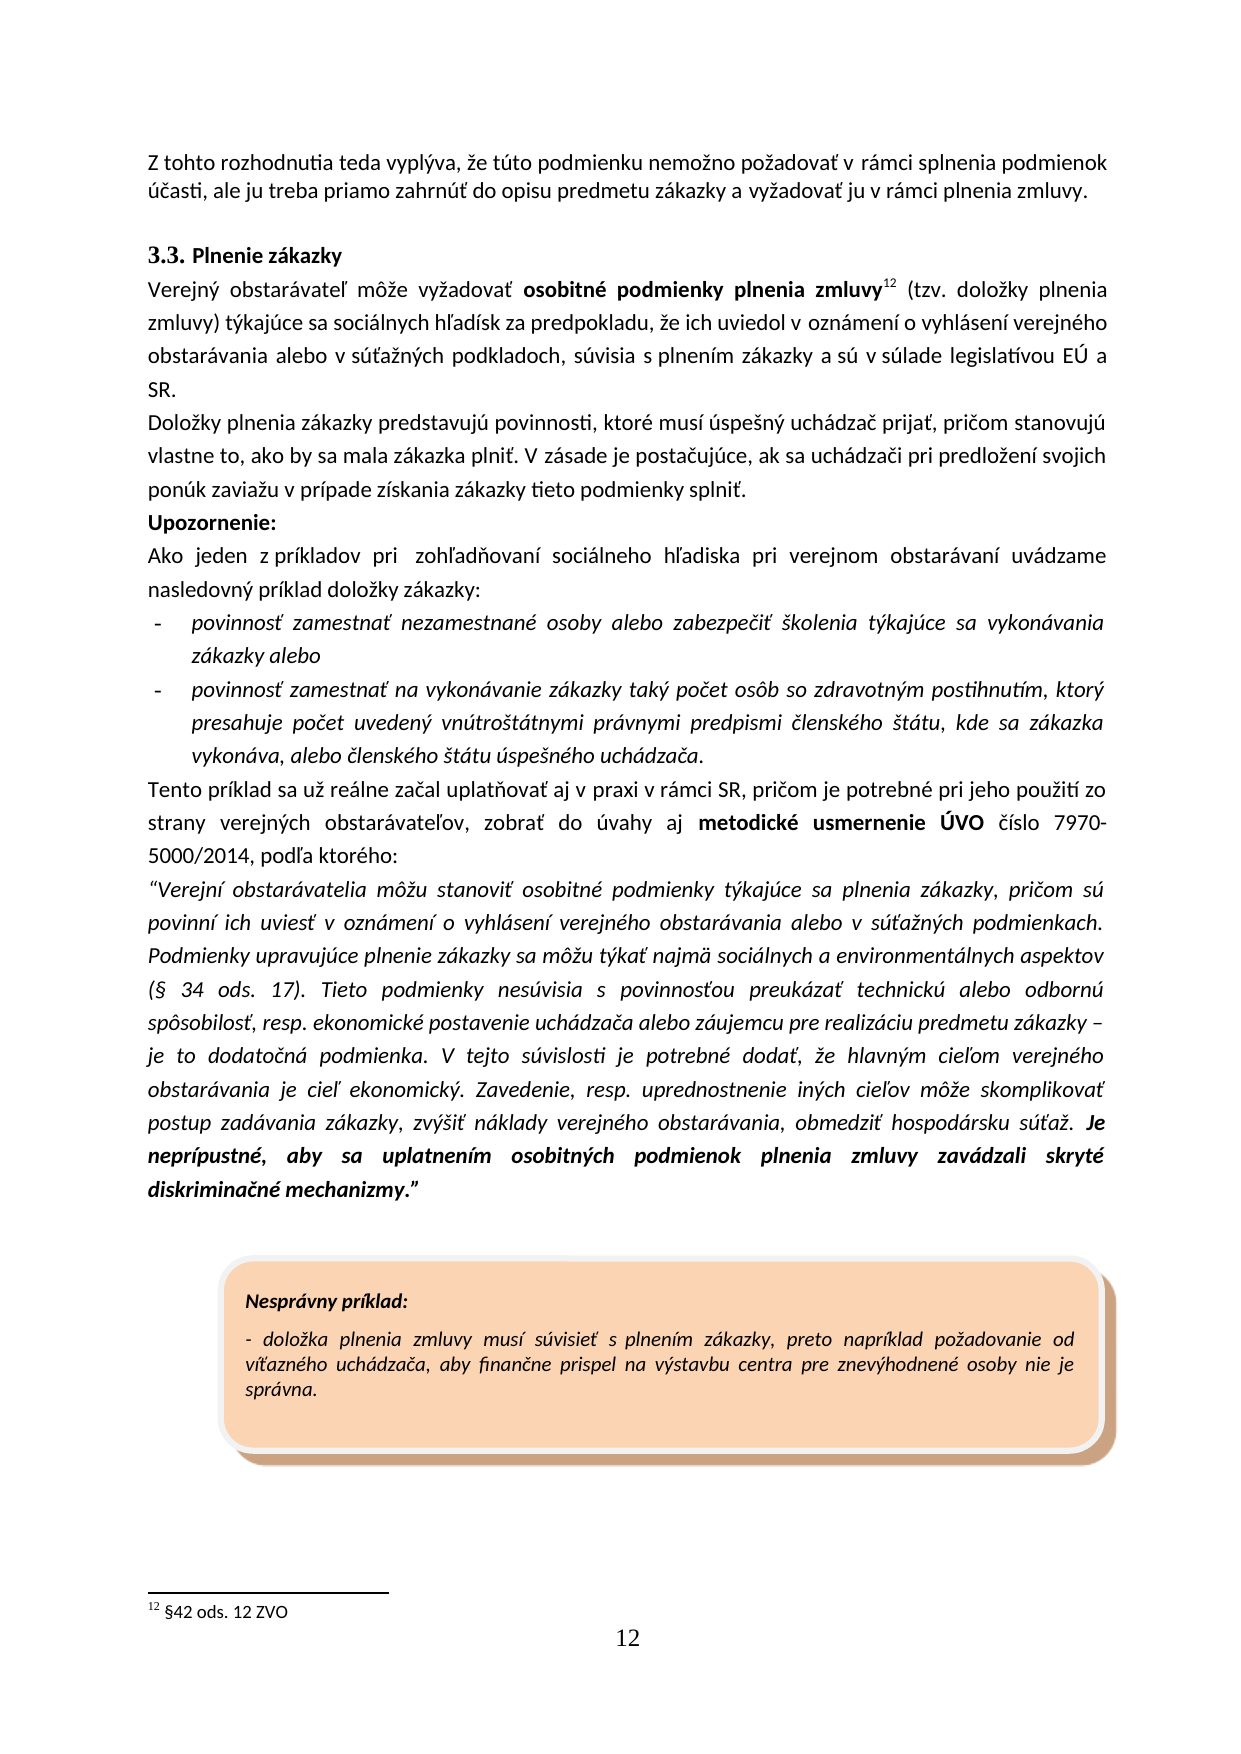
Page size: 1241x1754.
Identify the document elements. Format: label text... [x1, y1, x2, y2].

list povinnosť zamestnať nezamestnané osoby alebo zabezpečiť školenia týkajúce sa vykonávania zákazky alebo [154, 604, 1107, 670]
text Ako jeden z príkladov pri zohľadňovaní sociálneho hľadiska pri verejnom obstarávaní uvádzame nasledovný príklad doložky zákazky: [148, 537, 1107, 604]
text Z tohto rozhodnutia teda vyplýva, že túto podmienku nemožno požadovať v rámci splnenia podmienok účasti, ale ju treba priamo zahrnúť do opisu predmetu zákazky a vyžadovať ju v rámci plnenia zmluvy. [148, 148, 1107, 204]
text Upozornenie: [148, 504, 1107, 537]
text Verejný obstarávateľ môže vyžadovať osobitné podmienky plnenia zmluvy (tzv. doložky plnenia zmluvy) týkajúce sa sociálnych hľadísk za predpokladu, že ich uviedol v oznámení o vyhlásení verejného obstarávania alebo v súťažných podkladoch, súvisia s plnením zákazky a sú v súlade legislatívou EÚ a SR. [148, 270, 1107, 404]
text “Verejní obstarávatelia môžu stanoviť osobitné podmienky týkajúce sa plnenia zákazky, pričom sú povinní ich uviesť v oznámení o vyhlásení verejného obstarávania alebo v súťažných podmienkach. Podmienky upravujúce plnenie zákazky sa môžu týkať najmä sociálnych a environmentálnych aspektov (§ 34 ods. 17). Tieto podmienky nesúvisia s povinnosťou preukázať technickú alebo odbornú spôsobilosť, resp. ekonomické postavenie uchádzača alebo záujemcu pre realizáciu predmetu zákazky – je to dodatočná podmienka. V tejto súvislosti je potrebné dodať, že hlavným cieľom verejného obstarávania je cieľ ekonomický. Zavedenie, resp. uprednostnenie iných cieľov môže skomplikovať postup zadávania zákazky, zvýšiť náklady verejného obstarávania, obmedziť hospodársku súťaž. Je neprípustné, aby sa uplatnením osobitných podmienok plnenia zmluvy zavádzali skryté diskriminačné mechanizmy.” [148, 870, 1107, 1204]
subtitle Plnenie zákazky [148, 237, 1107, 270]
text Tento príklad sa už reálne začal uplatňovať aj v praxi v rámci SR, pričom je potrebné pri jeho použití zo strany verejných obstarávateľov, zobrať do úvahy aj metodické usmernenie ÚVO číslo 7970-5000/2014, podľa ktorého: [148, 770, 1107, 870]
text Doložky plnenia zákazky predstavujú povinnosti, ktoré musí úspešný uchádzač prijať, pričom stanovujú vlastne to, ako by sa mala zákazka plniť. V zásade je postačujúce, ak sa uchádzači pri predložení svojich ponúk zaviažu v prípade získania zákazky tieto podmienky splniť. [148, 404, 1107, 504]
list povinnosť zamestnať na vykonávanie zákazky taký počet osôb so zdravotným postihnutím, ktorý presahuje počet uvedený vnútroštátnymi právnymi predpismi členského štátu, kde sa zákazka vykonáva, alebo členského štátu úspešného uchádzača. [154, 670, 1107, 770]
